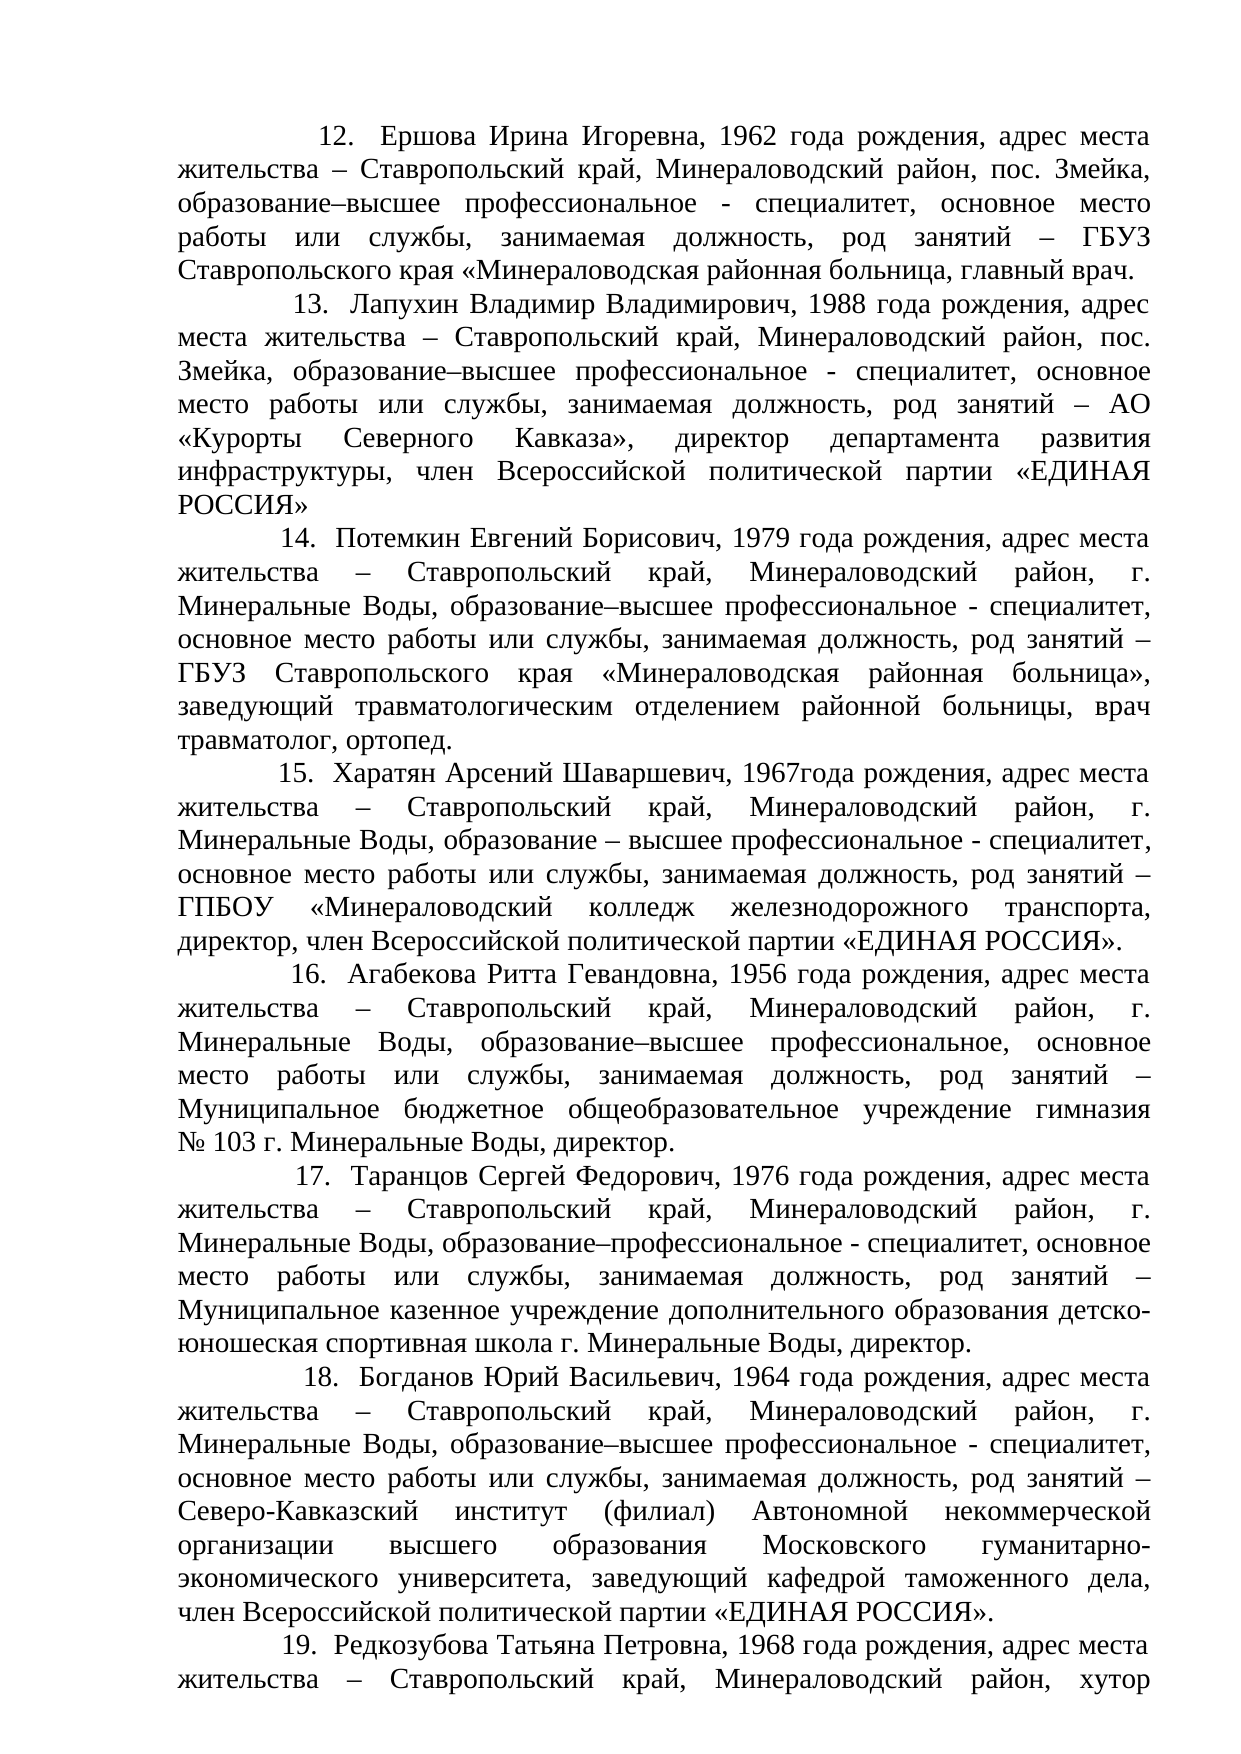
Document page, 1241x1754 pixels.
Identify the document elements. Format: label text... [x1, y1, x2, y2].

text 13. Лапухин Владимир Владимирович, 1988 года рождения, адрес места жительства – Ставропольский край, Минераловодский район, пос. Змейка, образование–высшее профессиональное - специалитет, основное место работы или службы, занимаемая должность, род занятий – АО «Курорты Северного Кавказа», директор департамента развития инфраструктуры, член Всероссийской политической партии «ЕДИНАЯ РОССИЯ» [177, 286, 1152, 521]
text 17. Таранцов Сергей Федорович, 1976 года рождения, адрес места жительства – Ставропольский край, Минераловодский район, г. Минеральные Воды, образование–профессиональное - специалитет, основное место работы или службы, занимаемая должность, род занятий – Муниципальное казенное учреждение дополнительного образования детско-юношеская спортивная школа г. Минеральные Воды, директор. [177, 1158, 1152, 1359]
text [177, 1627, 1152, 1694]
text 14. Потемкин Евгений Борисович, 1979 года рождения, адрес места жительства – Ставропольский край, Минераловодский район, г. Минеральные Воды, образование–высшее профессиональное - специалитет, основное место работы или службы, занимаемая должность, род занятий – ГБУЗ Ставропольского края «Минераловодская районная больница», заведующий травматологическим отделением районной больницы, врач травматолог, ортопед. [177, 521, 1152, 755]
text 15. Харатян Арсений Шаваршевич, 1967года рождения, адрес места жительства – Ставропольский край, Минераловодский район, г. Минеральные Воды, образование – высшее профессиональное - специалитет, основное место работы или службы, занимаемая должность, род занятий – ГПБОУ «Минераловодский колледж железнодорожного транспорта, директор, член Всероссийской политической партии «ЕДИНАЯ РОССИЯ». [177, 755, 1152, 957]
text 12. Ершова Ирина Игоревна, 1962 года рождения, адрес места жительства – Ставропольский край, Минераловодский район, пос. Змейка, образование–высшее профессиональное - специалитет, основное место работы или службы, занимаемая должность, род занятий – ГБУЗ Ставропольского края «Минераловодская районная больница, главный врач. [177, 118, 1152, 286]
text 18. Богданов Юрий Васильевич, 1964 года рождения, адрес места жительства – Ставропольский край, Минераловодский район, г. Минеральные Воды, образование–высшее профессиональное - специалитет, основное место работы или службы, занимаемая должность, род занятий – Северо-Кавказский институт (филиал) Автономной некоммерческой организации высшего образования Московского гуманитарно-экономического университета, заведующий кафедрой таможенного дела, член Всероссийской политической партии «ЕДИНАЯ РОССИЯ». [177, 1359, 1152, 1627]
text 16. Агабекова Ритта Гевандовна, 1956 года рождения, адрес места жительства – Ставропольский край, Минераловодский район, г. Минеральные Воды, образование–высшее профессиональное, основное место работы или службы, занимаемая должность, род занятий – Муниципальное бюджетное общеобразовательное учреждение гимназия № 103 г. Минеральные Воды, директор. [177, 957, 1152, 1158]
